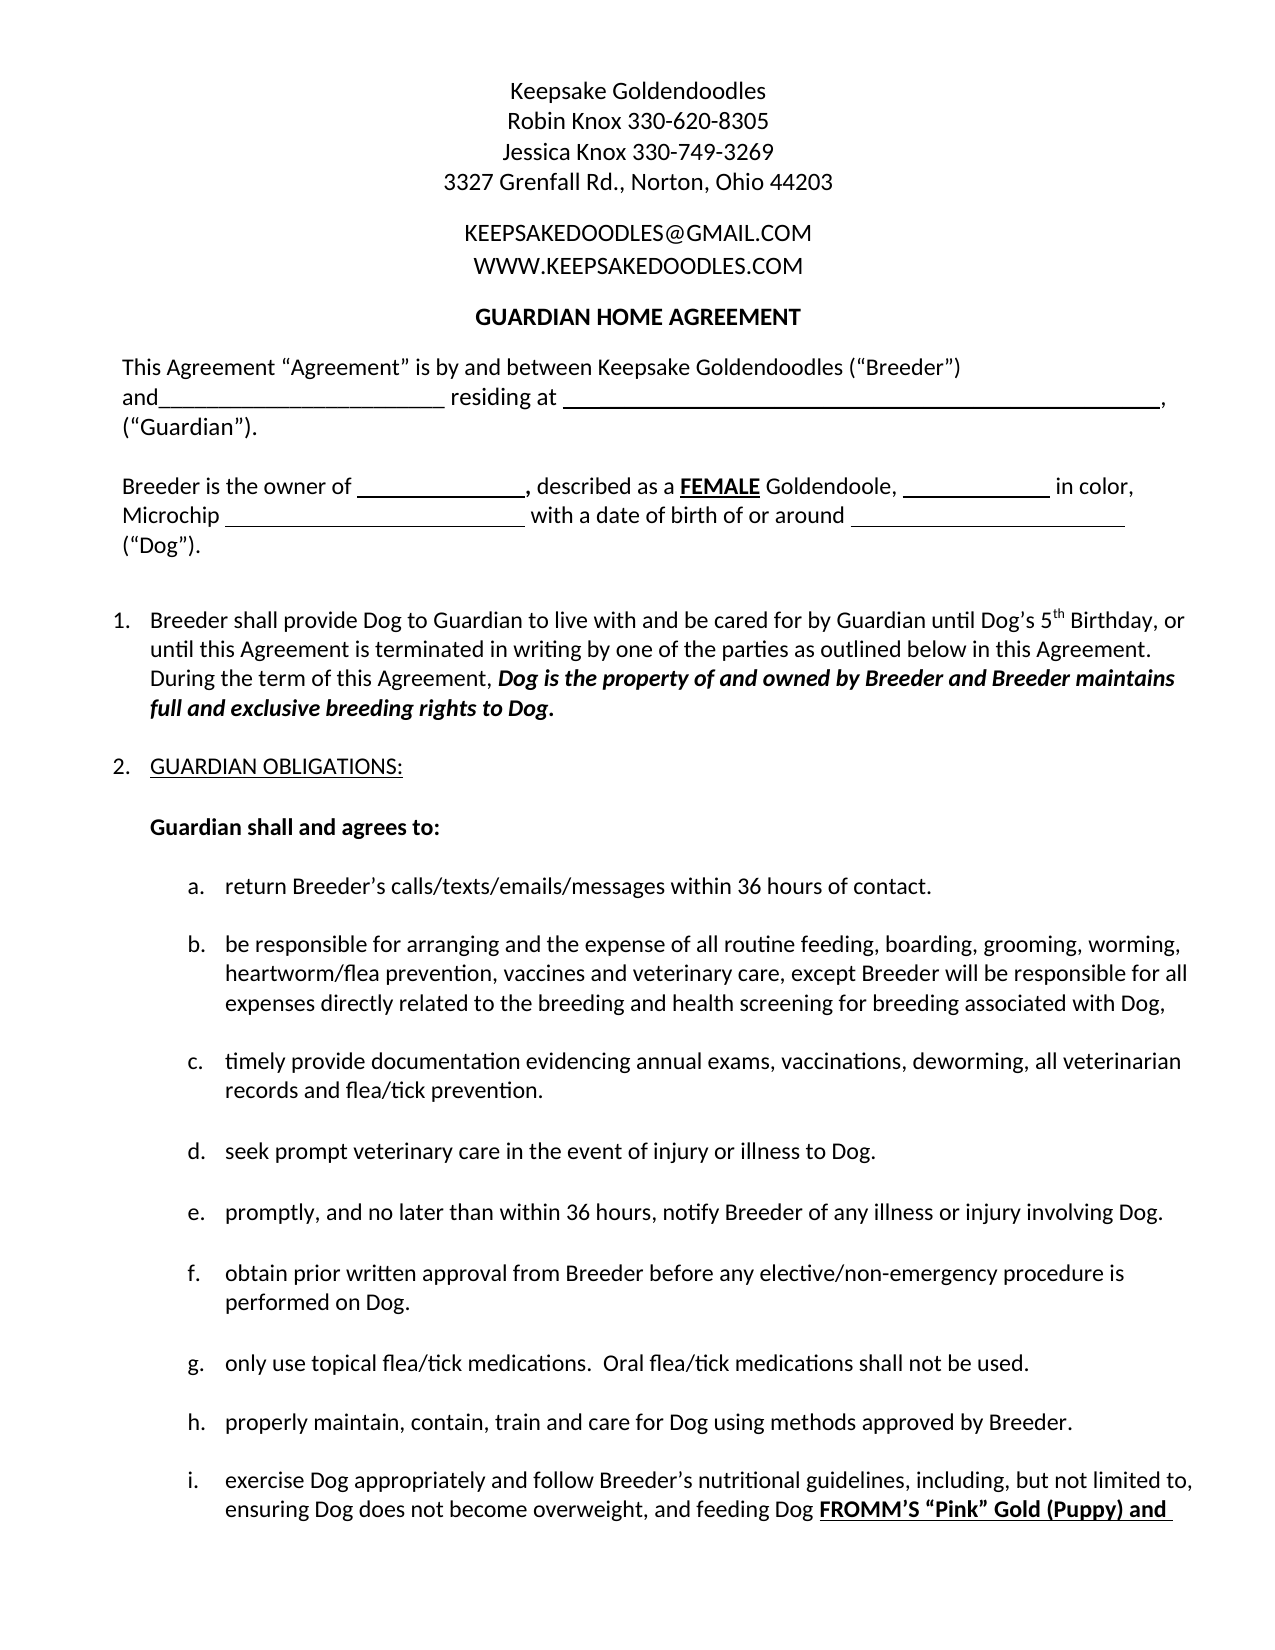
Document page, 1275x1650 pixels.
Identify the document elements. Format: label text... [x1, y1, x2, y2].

list Breeder shall provide Dog to Guardian to live with and be cared for by Guardian until Dog’s 5th Birthday, or until this Agreement is terminated in writing by one of the parties as outlined below in this Agreement. During the term of this Agreement, Dog is the property of and owned by Breeder and Breeder maintains full and exclusive breeding rights to Dog. [112, 605, 1200, 722]
list Guardian shall and agrees to: [150, 812, 1200, 841]
list properly maintain, contain, train and care for Dog using methods approved by Breeder. [187, 1407, 1200, 1436]
list timely provide documentation evidencing annual exams, vaccinations, deworming, all veterinarian records and flea/tick prevention. [187, 1046, 1200, 1105]
text KEEPSAKEDOODLES@GMAIL.COM WWW.KEEPSAKEDOODLES.COM [338, 217, 939, 281]
list seek prompt veterinary care in the event of injury or illness to Dog. [187, 1136, 1200, 1166]
text Robin Knox 330-620-8305 [77, 106, 1200, 136]
text GUARDIAN HOME AGREEMENT [338, 301, 939, 331]
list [187, 1465, 1200, 1524]
text Keepsake Goldendoodles [77, 75, 1200, 106]
list return Breeder’s calls/texts/emails/messages within 36 hours of contact. [187, 871, 1200, 900]
list only use topical flea/tick medications. Oral flea/tick medications shall not be used. [187, 1348, 1200, 1377]
text 3327 Grenfall Rd., Norton, Ohio 44203 [338, 167, 939, 197]
list be responsible for arranging and the expense of all routine feeding, boarding, grooming, worming, heartworm/flea prevention, vaccines and veterinary care, except Breeder will be responsible for all expenses directly related to the breeding and health screening for breeding associated with Dog, [187, 929, 1200, 1017]
list promptly, and no later than within 36 hours, notify Breeder of any illness or injury involving Dog. [187, 1197, 1200, 1227]
text Breeder is the owner of , described as a FEMALE Goldendoole, in color, Microchip with a date of birth of or around (“Dog”). [122, 471, 1181, 559]
list GUARDIAN OBLIGATIONS: [112, 751, 1200, 781]
text This Agreement “Agreement” is by and between Keepsake Goldendoodles (“Breeder”) and________________________ residing at _____________________________________________, (“Guardian”). [122, 352, 1181, 442]
text Jessica Knox 330-749-3269 [77, 136, 1200, 167]
list obtain prior written approval from Breeder before any elective/non-emergency procedure is performed on Dog. [187, 1258, 1200, 1317]
